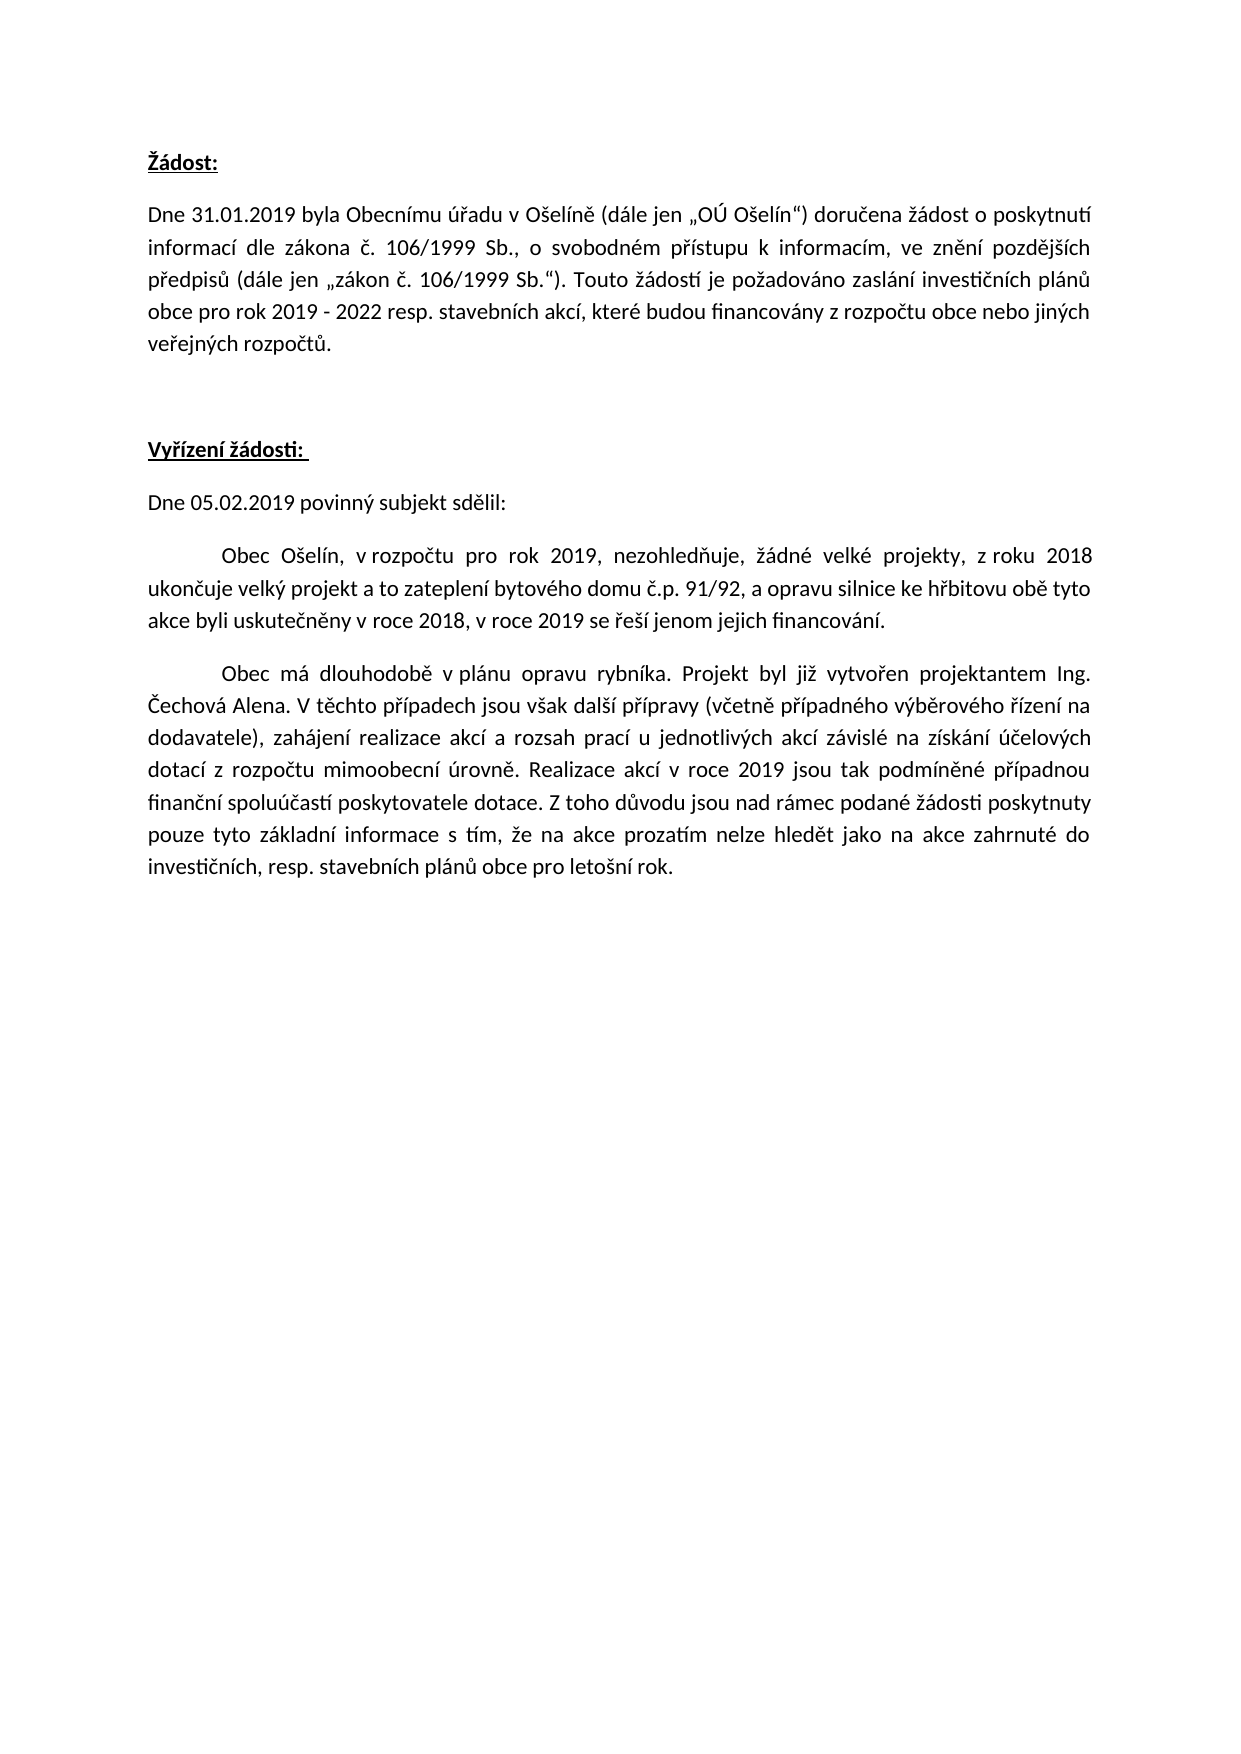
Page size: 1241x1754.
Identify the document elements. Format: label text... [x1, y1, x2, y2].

text Dne 05.02.2019 povinný subjekt sdělil: [148, 488, 1093, 516]
text Vyřízení žádosti: [148, 435, 1093, 463]
text Obec má dlouhodobě v plánu opravu rybníka. Projekt byl již vytvořen projektantem Ing. Čechová Alena. V těchto případech jsou však další přípravy (včetně případného výběrového řízení na dodavatele), zahájení realizace akcí a rozsah prací u jednotlivých akcí závislé na získání účelových dotací z rozpočtu mimoobecní úrovně. Realizace akcí v roce 2019 jsou tak podmíněné případnou finanční spoluúčastí poskytovatele dotace. Z toho důvodu jsou nad rámec podané žádosti poskytnuty pouze tyto základní informace s tím, že na akce prozatím nelze hledět jako na akce zahrnuté do investičních, resp. stavebních plánů obce pro letošní rok. [148, 659, 1093, 880]
text Obec Ošelín, v rozpočtu pro rok 2019, nezohledňuje, žádné velké projekty, z roku 2018 ukončuje velký projekt a to zateplení bytového domu č.p. 91/92, a opravu silnice ke hřbitovu obě tyto akce byli uskutečněny v roce 2018, v roce 2019 se řeší jenom jejich financování. [148, 541, 1093, 634]
text Žádost: [148, 148, 1093, 176]
text Dne 31.01.2019 byla Obecnímu úřadu v Ošelíně (dále jen „OÚ Ošelín“) doručena žádost o poskytnutí informací dle zákona č. 106/1999 Sb., o svobodném přístupu k informacím, ve znění pozdějších předpisů (dále jen „zákon č. 106/1999 Sb.“). Touto žádostí je požadováno zaslání investičních plánů obce pro rok 2019 - 2022 resp. stavebních akcí, které budou financovány z rozpočtu obce nebo jiných veřejných rozpočtů. [148, 201, 1093, 357]
